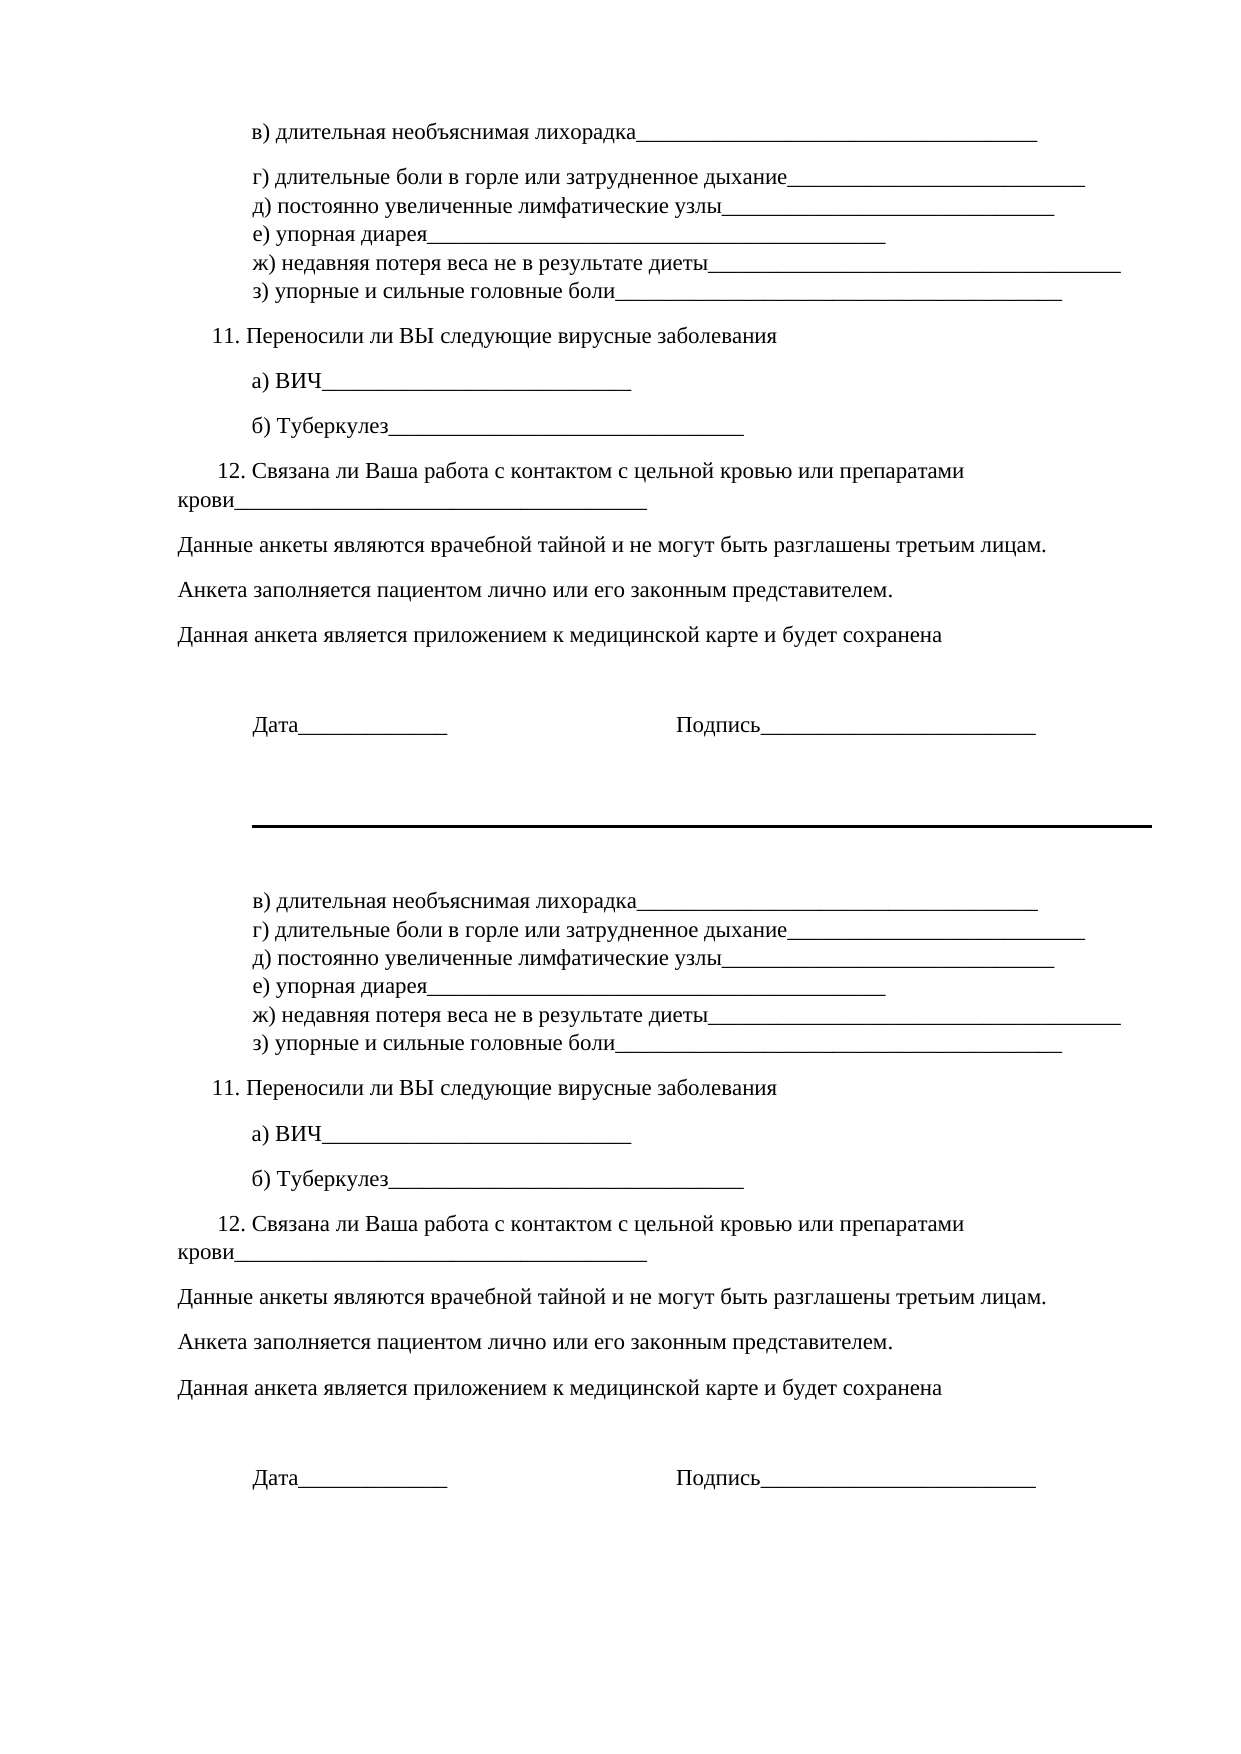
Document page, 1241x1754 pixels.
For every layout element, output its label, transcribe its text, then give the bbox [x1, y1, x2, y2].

list Дата_____________ Подпись________________________ [252, 711, 1152, 738]
list г) длительные боли в горле или затрудненное дыхание__________________________ [252, 163, 1152, 189]
text Анкета заполняется пациентом лично или его законным представителем. [177, 576, 1152, 602]
text Данная анкета является приложением к медицинской карте и будет сохранена [177, 1373, 1152, 1400]
text б) Туберкулез_______________________________ [177, 412, 1152, 439]
list з) упорные и сильные головные боли_______________________________________ [252, 1029, 1152, 1056]
text Анкета заполняется пациентом лично или его законным представителем. [177, 1328, 1152, 1355]
list е) упорная диарея________________________________________ [252, 220, 1152, 246]
list е) упорная диарея________________________________________ [252, 972, 1152, 999]
list ж) недавняя потеря веса не в результате диеты____________________________________ [252, 1001, 1152, 1027]
text 11. Переносили ли ВЫ следующие вирусные заболевания [177, 322, 1152, 348]
text а) ВИЧ___________________________ [177, 1119, 1152, 1146]
text 12. Связана ли Ваша работа с контактом с цельной кровью или препаратами крови____________________________________ [177, 457, 1152, 512]
text 12. Связана ли Ваша работа с контактом с цельной кровью или препаратами крови____________________________________ [177, 1210, 1152, 1264]
text в) длительная необъяснимая лихорадка___________________________________ [177, 118, 1152, 144]
list Дата_____________ Подпись________________________ [252, 1464, 1152, 1490]
list з) упорные и сильные головные боли_______________________________________ [252, 277, 1152, 303]
list д) постоянно увеличенные лимфатические узлы_____________________________ [252, 192, 1152, 218]
text Данные анкеты являются врачебной тайной и не могут быть разглашены третьим лицам. [177, 531, 1152, 557]
text 11. Переносили ли ВЫ следующие вирусные заболевания [177, 1074, 1152, 1101]
text Данная анкета является приложением к медицинской карте и будет сохранена [177, 621, 1152, 647]
list в) длительная необъяснимая лихорадка___________________________________ [252, 887, 1152, 913]
text Данные анкеты являются врачебной тайной и не могут быть разглашены третьим лицам. [177, 1283, 1152, 1310]
list ж) недавняя потеря веса не в результате диеты____________________________________ [252, 248, 1152, 275]
list г) длительные боли в горле или затрудненное дыхание__________________________ [252, 916, 1152, 942]
text а) ВИЧ___________________________ [177, 367, 1152, 393]
text б) Туберкулез_______________________________ [177, 1165, 1152, 1191]
list д) постоянно увеличенные лимфатические узлы_____________________________ [252, 944, 1152, 970]
